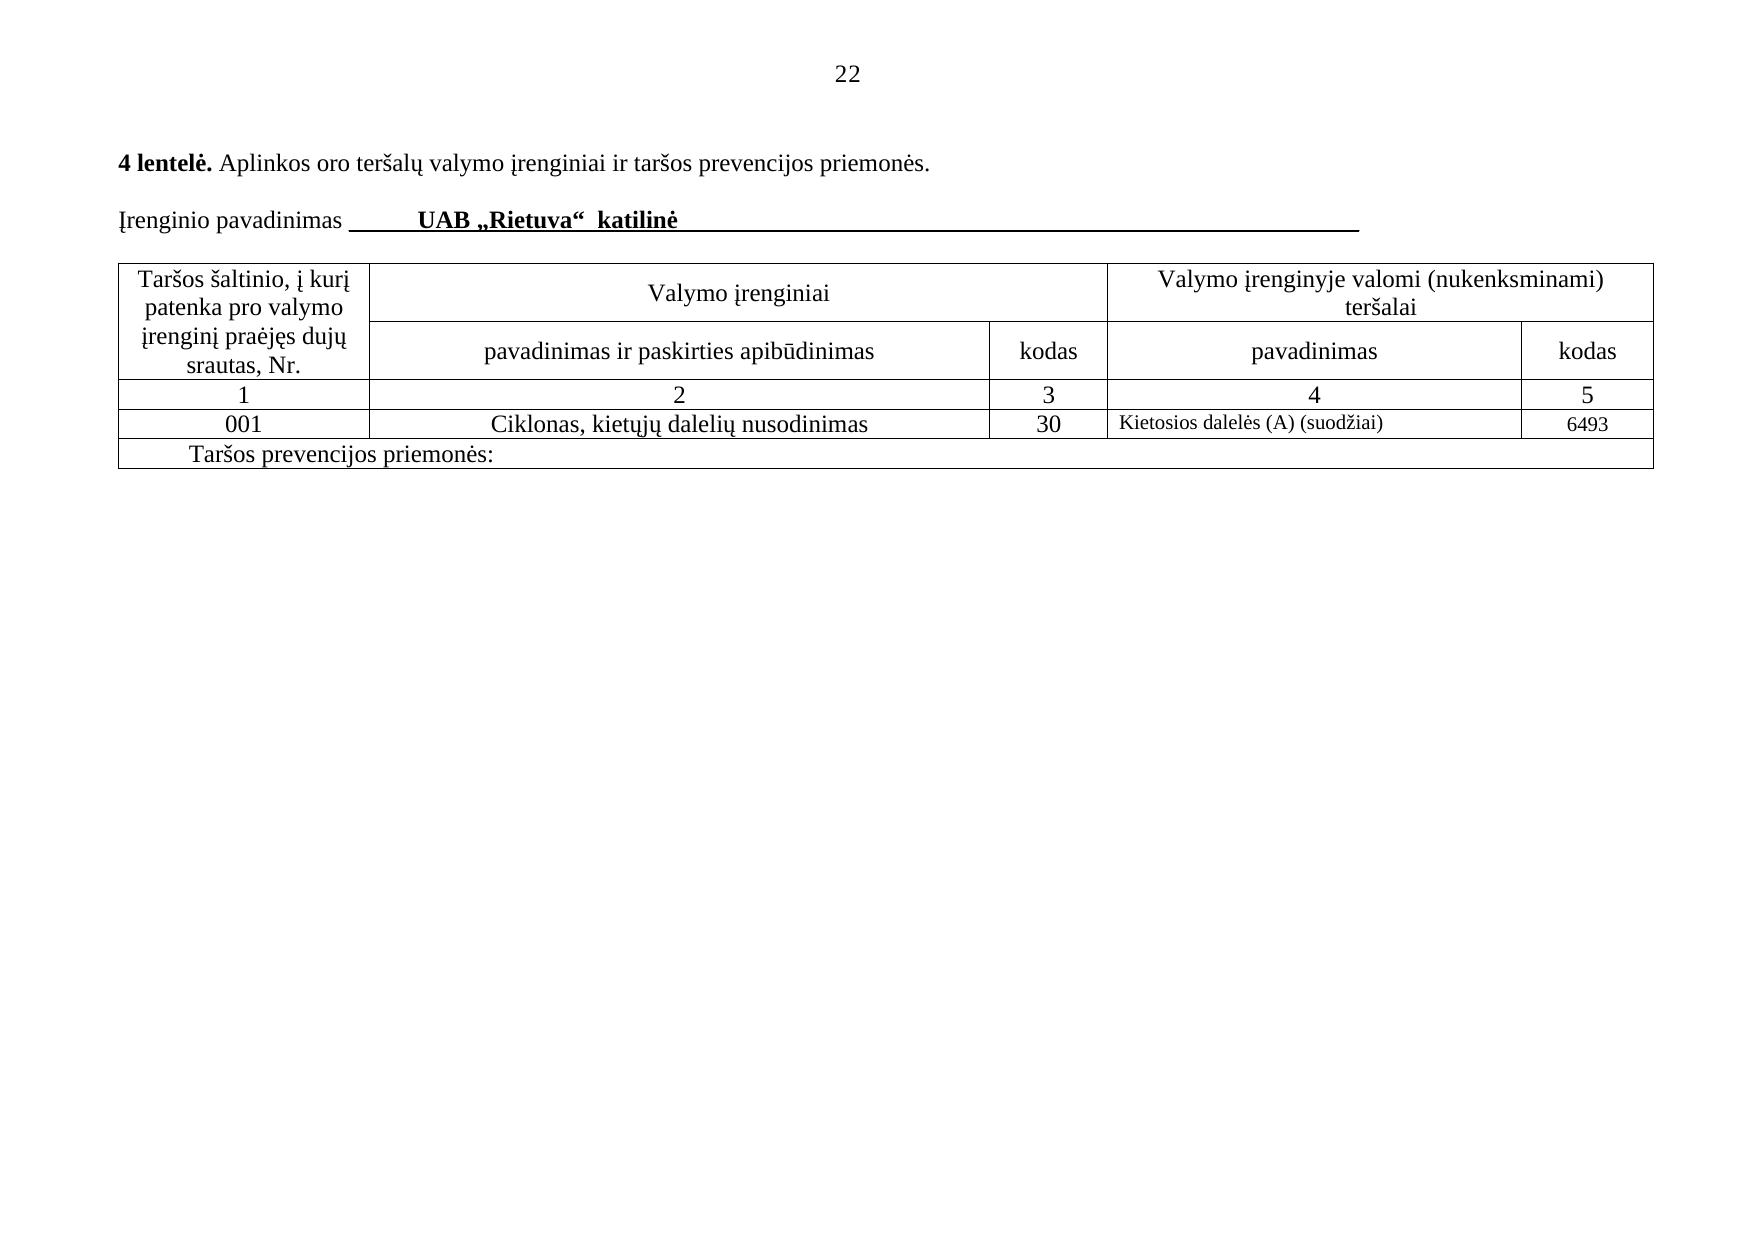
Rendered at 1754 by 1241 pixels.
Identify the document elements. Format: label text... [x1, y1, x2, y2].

table_cell 1 [119, 380, 369, 408]
table_cell 3 [990, 380, 1107, 408]
table_cell pavadinimas [1108, 322, 1521, 379]
table_header Valymo įrenginiai [370, 264, 1107, 321]
table_cell 4 [1108, 380, 1521, 408]
table_header Valymo įrenginyje valomi (nukenksminami) teršalai [1108, 264, 1653, 321]
table_cell 6493 [1522, 410, 1653, 438]
table_cell kodas [990, 322, 1107, 379]
table_cell Ciklonas, kietųjų dalelių nusodinimas [370, 410, 989, 438]
table_header Taršos šaltinio, į kurį patenka pro valymo įrenginį praėjęs dujų srautas, Nr. [119, 264, 369, 379]
table_cell kodas [1522, 322, 1653, 379]
table_cell pavadinimas ir paskirties apibūdinimas [370, 322, 989, 379]
table_cell 001 [119, 410, 369, 438]
table_cell 5 [1522, 380, 1653, 408]
table_cell Taršos prevencijos priemonės: [119, 439, 1653, 468]
table_cell Kietosios dalelės (A) (suodžiai) [1108, 410, 1521, 438]
text Įrenginio pavadinimas UAB „Rietuva“ katilinė _________ [118, 205, 1577, 234]
text 4 lentelė. Aplinkos oro teršalų valymo įrenginiai ir taršos prevencijos priemonės. [118, 148, 1577, 176]
table_cell 30 [990, 410, 1107, 438]
table_cell 2 [370, 380, 989, 408]
